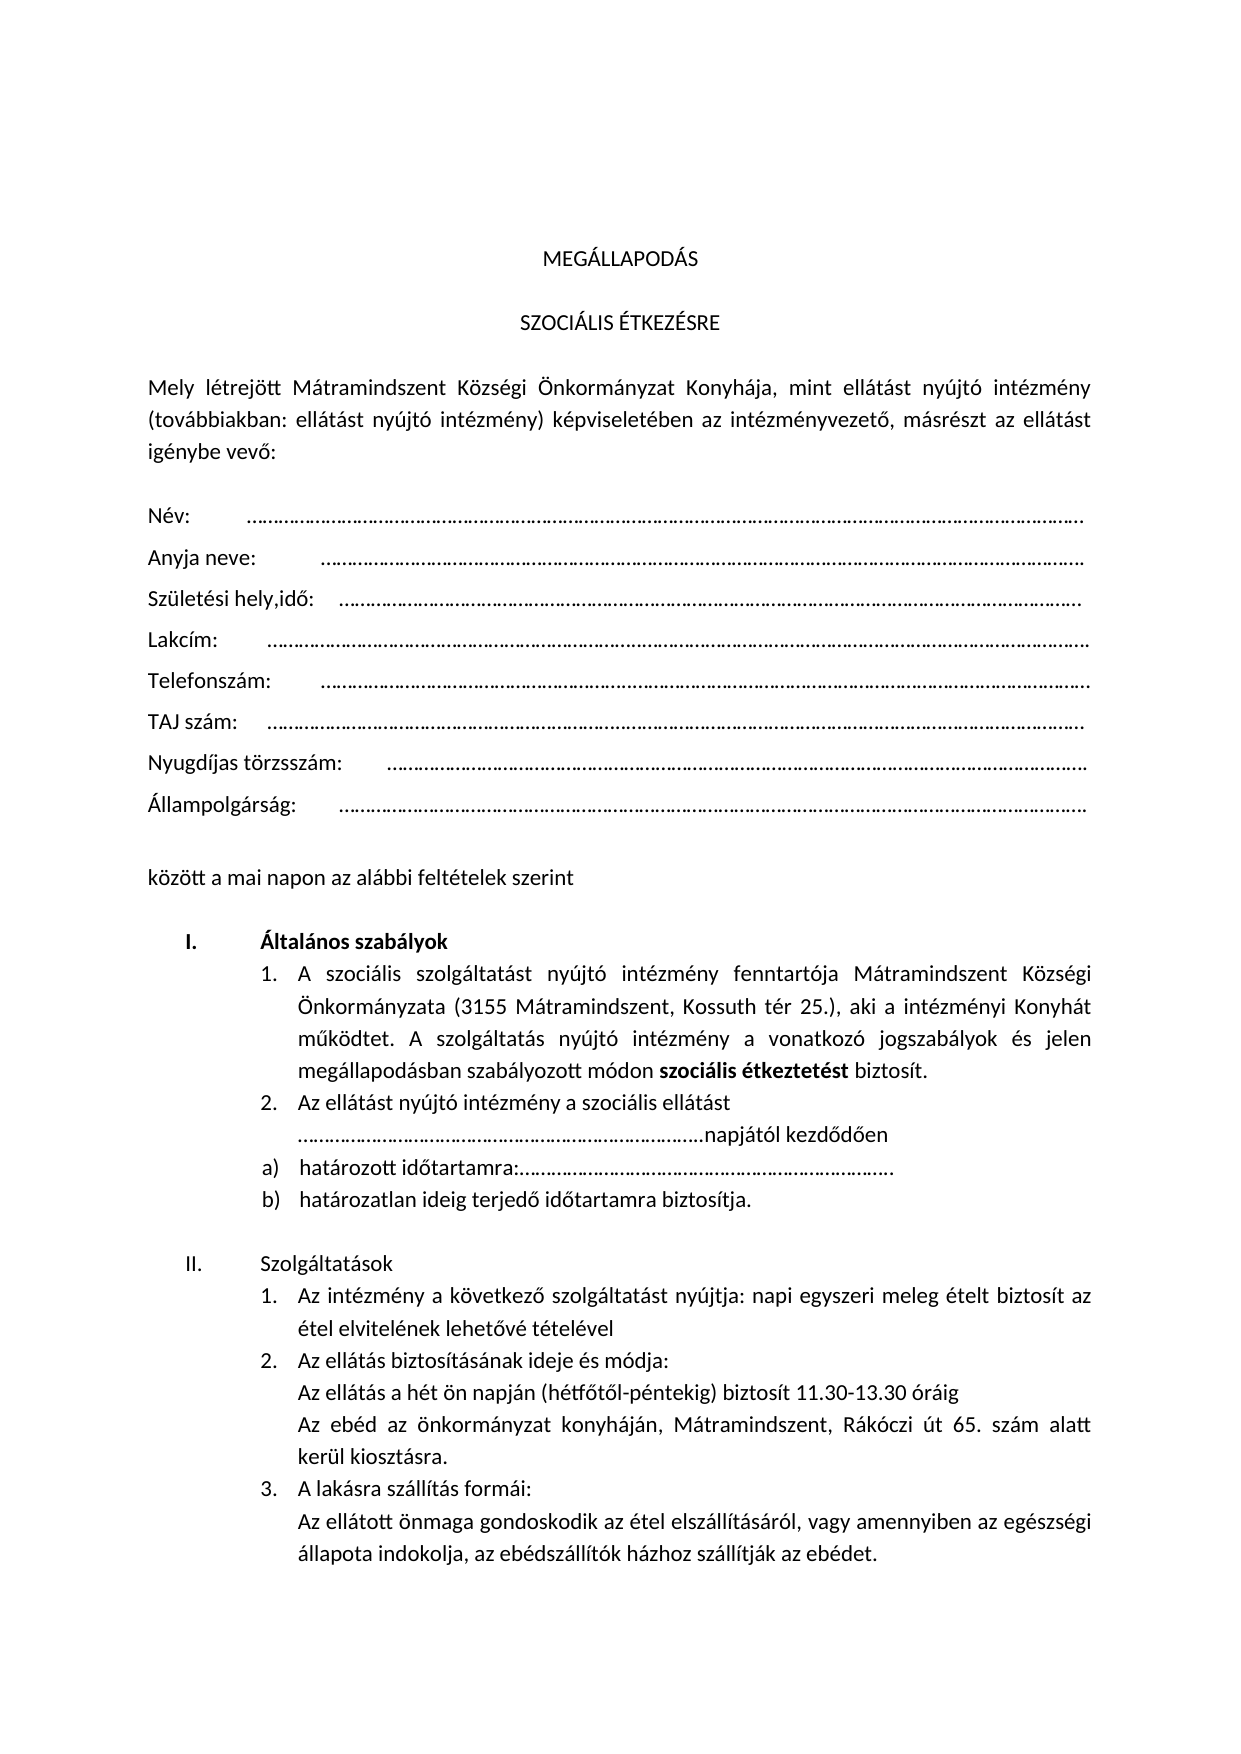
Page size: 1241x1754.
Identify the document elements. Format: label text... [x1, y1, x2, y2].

list Az intézmény a következő szolgáltatást nyújtja: napi egyszeri meleg ételt biztosít az étel elvitelének lehetővé tételével [260, 1281, 1093, 1342]
list Általános szabályok [185, 927, 1093, 955]
list Szolgáltatások [185, 1249, 1093, 1277]
list Az ellátást nyújtó intézmény a szociális ellátást [260, 1088, 1093, 1116]
table_cell Nyugdíjas törzsszám: [136, 749, 376, 790]
table_cell TAJ szám: [136, 708, 256, 748]
list A szociális szolgáltatást nyújtó intézmény fenntartója Mátramindszent Községi Önkormányzata (3155 Mátramindszent, Kossuth tér 25.), aki a intézményi Konyhát működtet. A szolgáltatás nyújtó intézmény a vonatkozó jogszabályok és jelen megállapodásban szabályozott módon szociális étkeztetést biztosít. [260, 959, 1093, 1084]
table_header …………………………………………………………………………………………………………………………………………… [235, 502, 1104, 543]
table_cell …………………………………………………………..…………………………………………………………………………… [256, 708, 1104, 748]
table_header Név: [136, 502, 235, 543]
list Az ellátott önmaga gondoskodik az étel elszállításáról, vagy amennyiben az egészségi állapota indokolja, az ebédszállítók házhoz szállítják az ebédet. [298, 1507, 1093, 1567]
table_cell ……………………………………………………………………………………………………………………. [376, 749, 1104, 790]
list határozatlan ideig terjedő időtartamra biztosítja. [262, 1185, 1093, 1213]
text MEGÁLLAPODÁS [148, 244, 1093, 272]
table_cell Állampolgárság: [136, 790, 328, 831]
list A lakásra szállítás formái: [260, 1474, 1093, 1503]
text között a mai napon az alábbi feltételek szerint [148, 863, 1093, 891]
list Az ellátás a hét ön napján (hétfőtől-péntekig) biztosít 11.30-13.30 óráig [298, 1378, 1093, 1406]
table_cell Lakcím: [136, 625, 256, 666]
table_cell …………………………………………………..…………………………………………………………………………… [309, 666, 1104, 707]
text Mely létrejött Mátramindszent Községi Önkormányzat Konyhája, mint ellátást nyújtó intézmény (továbbiakban: ellátást nyújtó intézmény) képviseletében az intézményvezető, másrészt az ellátást igénybe vevő: [148, 373, 1093, 465]
table_cell Anyja neve: [136, 543, 309, 584]
list határozott időtartamra:…………………………………………………………….. [262, 1153, 1093, 1181]
table_cell ………………………………………………………………………………………………………………………………. [309, 543, 1104, 584]
table_cell …………………………………………………………………………………………………………………………… [328, 584, 1104, 625]
table_cell ……………………………………………………………………………………………………………………………. [328, 790, 1104, 831]
list …………………………………………………………………..napjától kezdődően [298, 1121, 1093, 1148]
table_cell Születési hely,idő: [136, 584, 328, 625]
list Az ellátás biztosításának ideje és módja: [260, 1346, 1093, 1374]
list Az ebéd az önkormányzat konyháján, Mátramindszent, Rákóczi út 65. szám alatt kerül kiosztásra. [298, 1410, 1093, 1470]
table_cell Telefonszám: [136, 666, 309, 707]
text SZOCIÁLIS ÉTKEZÉSRE [148, 308, 1093, 337]
table_cell ……………………………………………………………..…………………………………………………………………………. [256, 625, 1104, 666]
